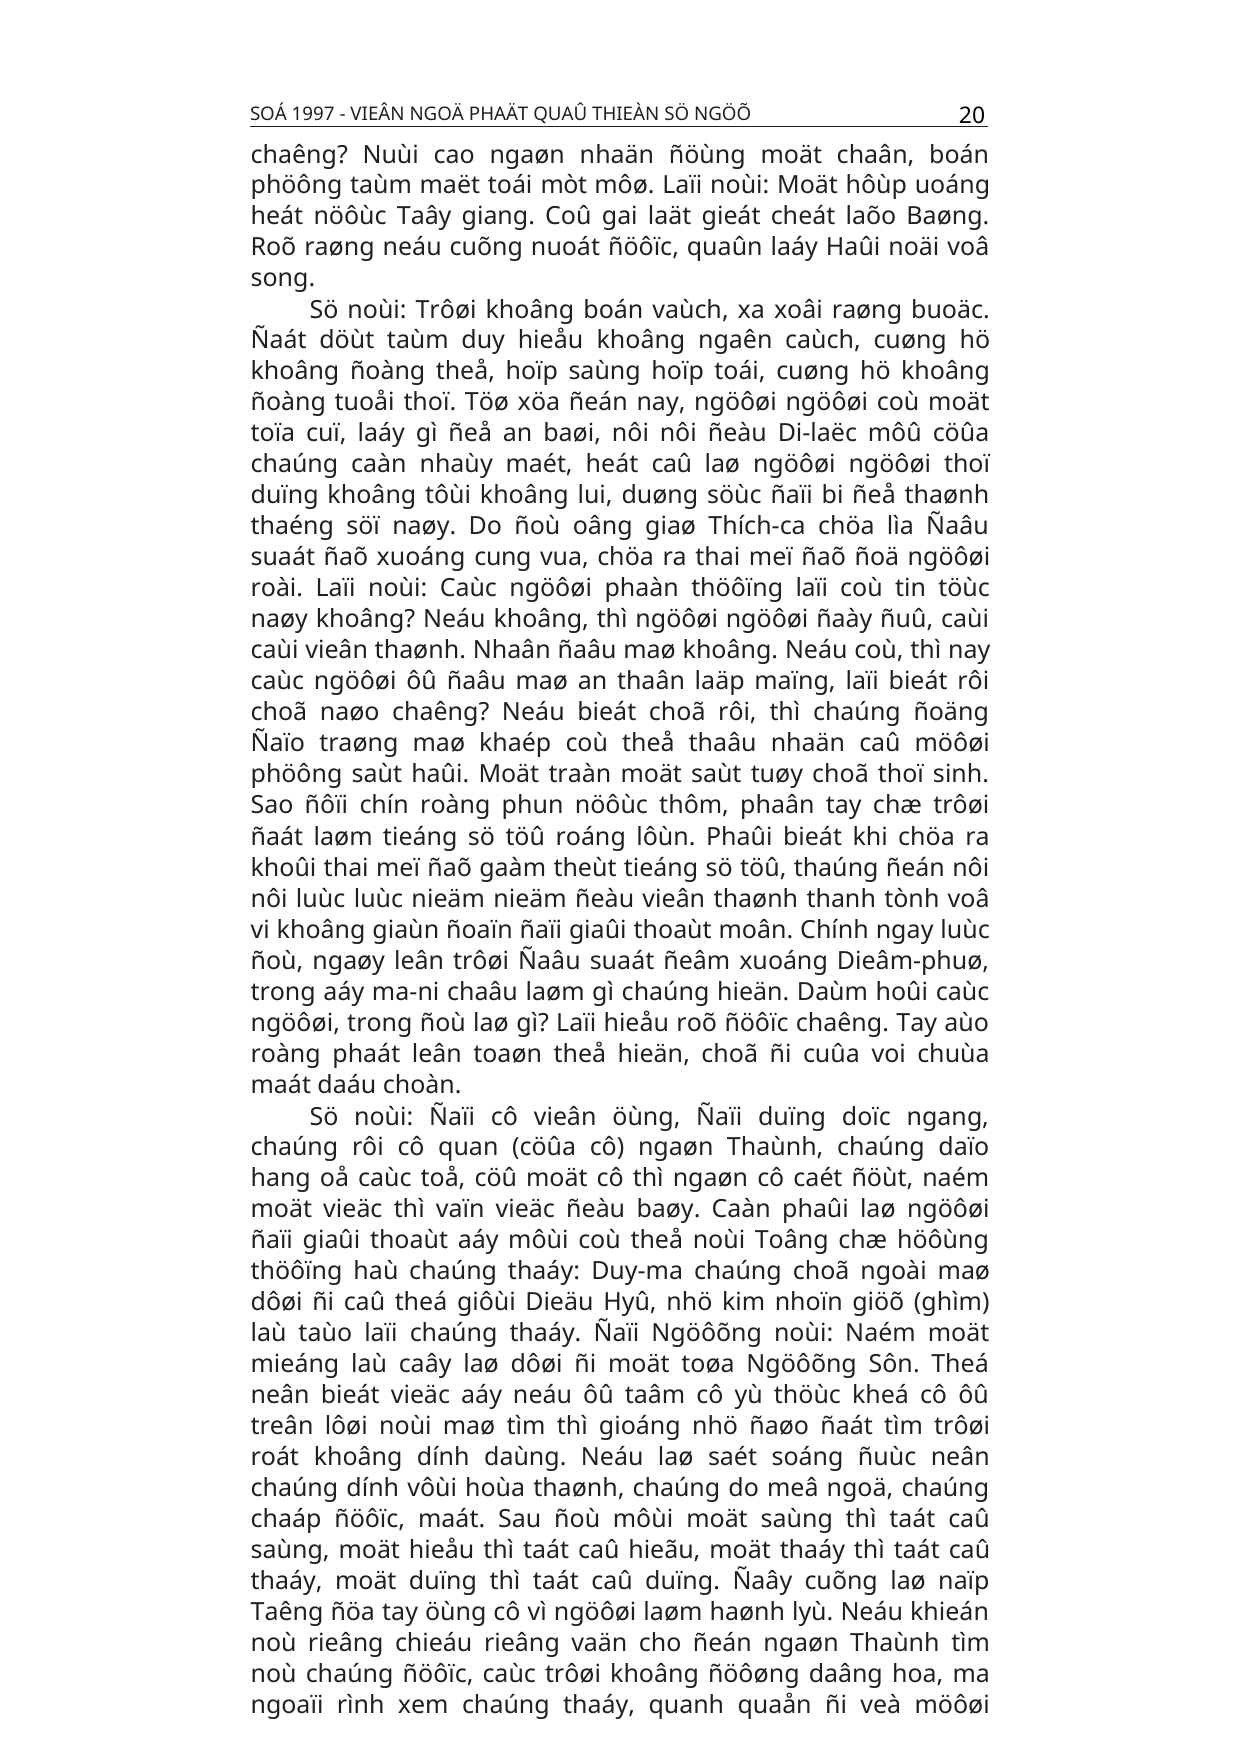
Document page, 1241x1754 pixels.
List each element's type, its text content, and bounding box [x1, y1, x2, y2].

text chaêng? Nuùi cao ngaøn nhaän ñöùng moät chaân, boán phöông taùm maët toái mòt môø. Laïi noùi: Moät hôùp uoáng heát nöôùc Taây giang. Coû gai laät gieát cheát laõo Baøng. Roõ raøng neáu cuõng nuoát ñöôïc, quaûn laáy Haûi noäi voâ song. [250, 138, 990, 293]
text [250, 1101, 990, 1721]
text Sö noùi: Trôøi khoâng boán vaùch, xa xoâi raøng buoäc. Ñaát döùt taùm duy hieåu khoâng ngaên caùch, cuøng hö khoâng ñoàng theå, hoïp saùng hoïp toái, cuøng hö khoâng ñoàng tuoåi thoï. Töø xöa ñeán nay, ngöôøi ngöôøi coù moät toïa cuï, laáy gì ñeå an baøi, nôi nôi ñeàu Di-laëc môû cöûa chaúng caàn nhaùy maét, heát caû laø ngöôøi ngöôøi thoï duïng khoâng tôùi khoâng lui, duøng söùc ñaïi bi ñeå thaønh thaéng söï naøy. Do ñoù oâng giaø Thích-ca chöa lìa Ñaâu suaát ñaõ xuoáng cung vua, chöa ra thai meï ñaõ ñoä ngöôøi roài. Laïi noùi: Caùc ngöôøi phaàn thöôïng laïi coù tin töùc naøy khoâng? Neáu khoâng, thì ngöôøi ngöôøi ñaày ñuû, caùi caùi vieân thaønh. Nhaân ñaâu maø khoâng. Neáu coù, thì nay caùc ngöôøi ôû ñaâu maø an thaân laäp maïng, laïi bieát rôi choã naøo chaêng? Neáu bieát choã rôi, thì chaúng ñoäng Ñaïo traøng maø khaép coù theå thaâu nhaän caû möôøi phöông saùt haûi. Moät traàn moät saùt tuøy choã thoï sinh. Sao ñôïi chín roàng phun nöôùc thôm, phaân tay chæ trôøi ñaát laøm tieáng sö töû roáng lôùn. Phaûi bieát khi chöa ra khoûi thai meï ñaõ gaàm theùt tieáng sö töû, thaúng ñeán nôi nôi luùc luùc nieäm nieäm ñeàu vieân thaønh thanh tònh voâ vi khoâng giaùn ñoaïn ñaïi giaûi thoaùt moân. Chính ngay luùc ñoù, ngaøy leân trôøi Ñaâu suaát ñeâm xuoáng Dieâm-phuø, trong aáy ma-ni chaâu laøm gì chaúng hieän. Daùm hoûi caùc ngöôøi, trong ñoù laø gì? Laïi hieåu roõ ñöôïc chaêng. Tay aùo roàng phaát leân toaøn theå hieän, choã ñi cuûa voi chuùa maát daáu choàn. [250, 293, 990, 1101]
